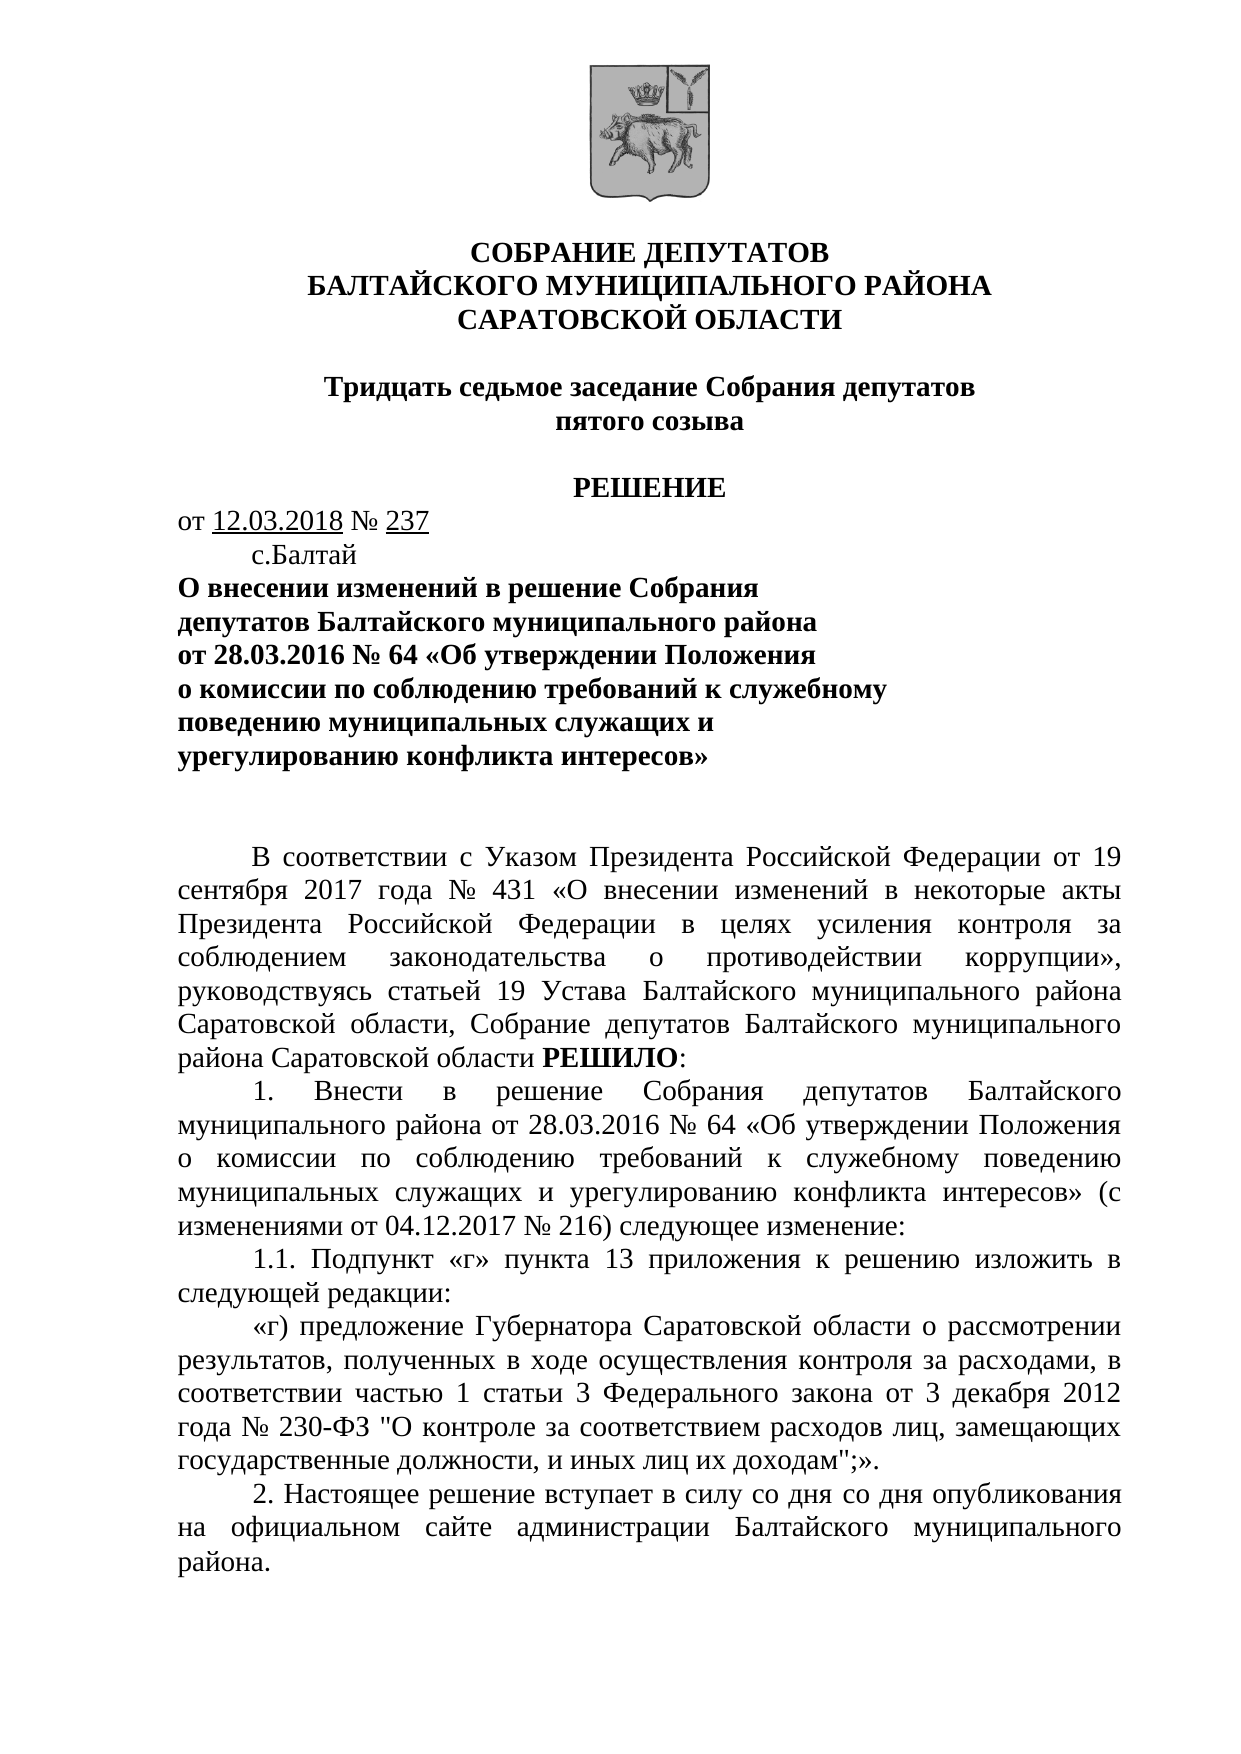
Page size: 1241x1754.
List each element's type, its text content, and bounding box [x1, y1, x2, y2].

text о комиссии по соблюдению требований к служебному [177, 671, 1122, 704]
text САРАТОВСКОЙ ОБЛАСТИ [177, 302, 1122, 336]
text поведению муниципальных служащих и [177, 704, 1122, 738]
text РЕШЕНИЕ [177, 470, 1122, 503]
text 1.1. Подпункт «г» пункта 13 приложения к решению изложить в следующей редакции: [177, 1241, 1122, 1308]
text депутатов Балтайского муниципального района [177, 604, 1122, 637]
text Тридцать седьмое заседание Собрания депутатов [177, 369, 1122, 403]
text «г) предложение Губернатора Саратовской области о рассмотрении результатов, полученных в ходе осуществления контроля за расходами, в соответствии частью 1 статьи 3 Федерального закона от 3 декабря 2012 года № 230-ФЗ "О контроле за соответствием расходов лиц, замещающих государственные должности, и иных лиц их доходам";». [177, 1308, 1122, 1476]
text от 28.03.2016 № 64 «Об утверждении Положения [177, 637, 1122, 671]
text с.Балтай [177, 537, 1122, 570]
text урегулированию конфликта интересов» [177, 738, 1122, 772]
text В соответствии с Указом Президента Российской Федерации от 19 сентября 2017 года № 431 «О внесении изменений в некоторые акты Президента Российской Федерации в целях усиления контроля за соблюдением законодательства о противодействии коррупции», руководствуясь статьей 19 Устава Балтайского муниципального района Саратовской области, Собрание депутатов Балтайского муниципального района Саратовской области РЕШИЛО: [177, 839, 1122, 1073]
text СОБРАНИЕ ДЕПУТАТОВ [177, 235, 1122, 268]
text 2. Настоящее решение вступает в силу со дня со дня опубликования на официальном сайте администрации Балтайского муниципального района. [177, 1476, 1122, 1579]
text О внесении изменений в решение Собрания [177, 570, 1122, 604]
text от 12.03.2018 № 237 [177, 503, 1122, 537]
text БАЛТАЙСКОГО МУНИЦИПАЛЬНОГО РАЙОНА [177, 268, 1122, 302]
text пятого созыва [177, 403, 1122, 436]
text 1. Внести в решение Собрания депутатов Балтайского муниципального района от 28.03.2016 № 64 «Об утверждении Положения о комиссии по соблюдению требований к служебному поведению муниципальных служащих и урегулированию конфликта интересов» (с изменениями от 04.12.2017 № 216) следующее изменение: [177, 1073, 1122, 1241]
picture [589, 64, 710, 202]
